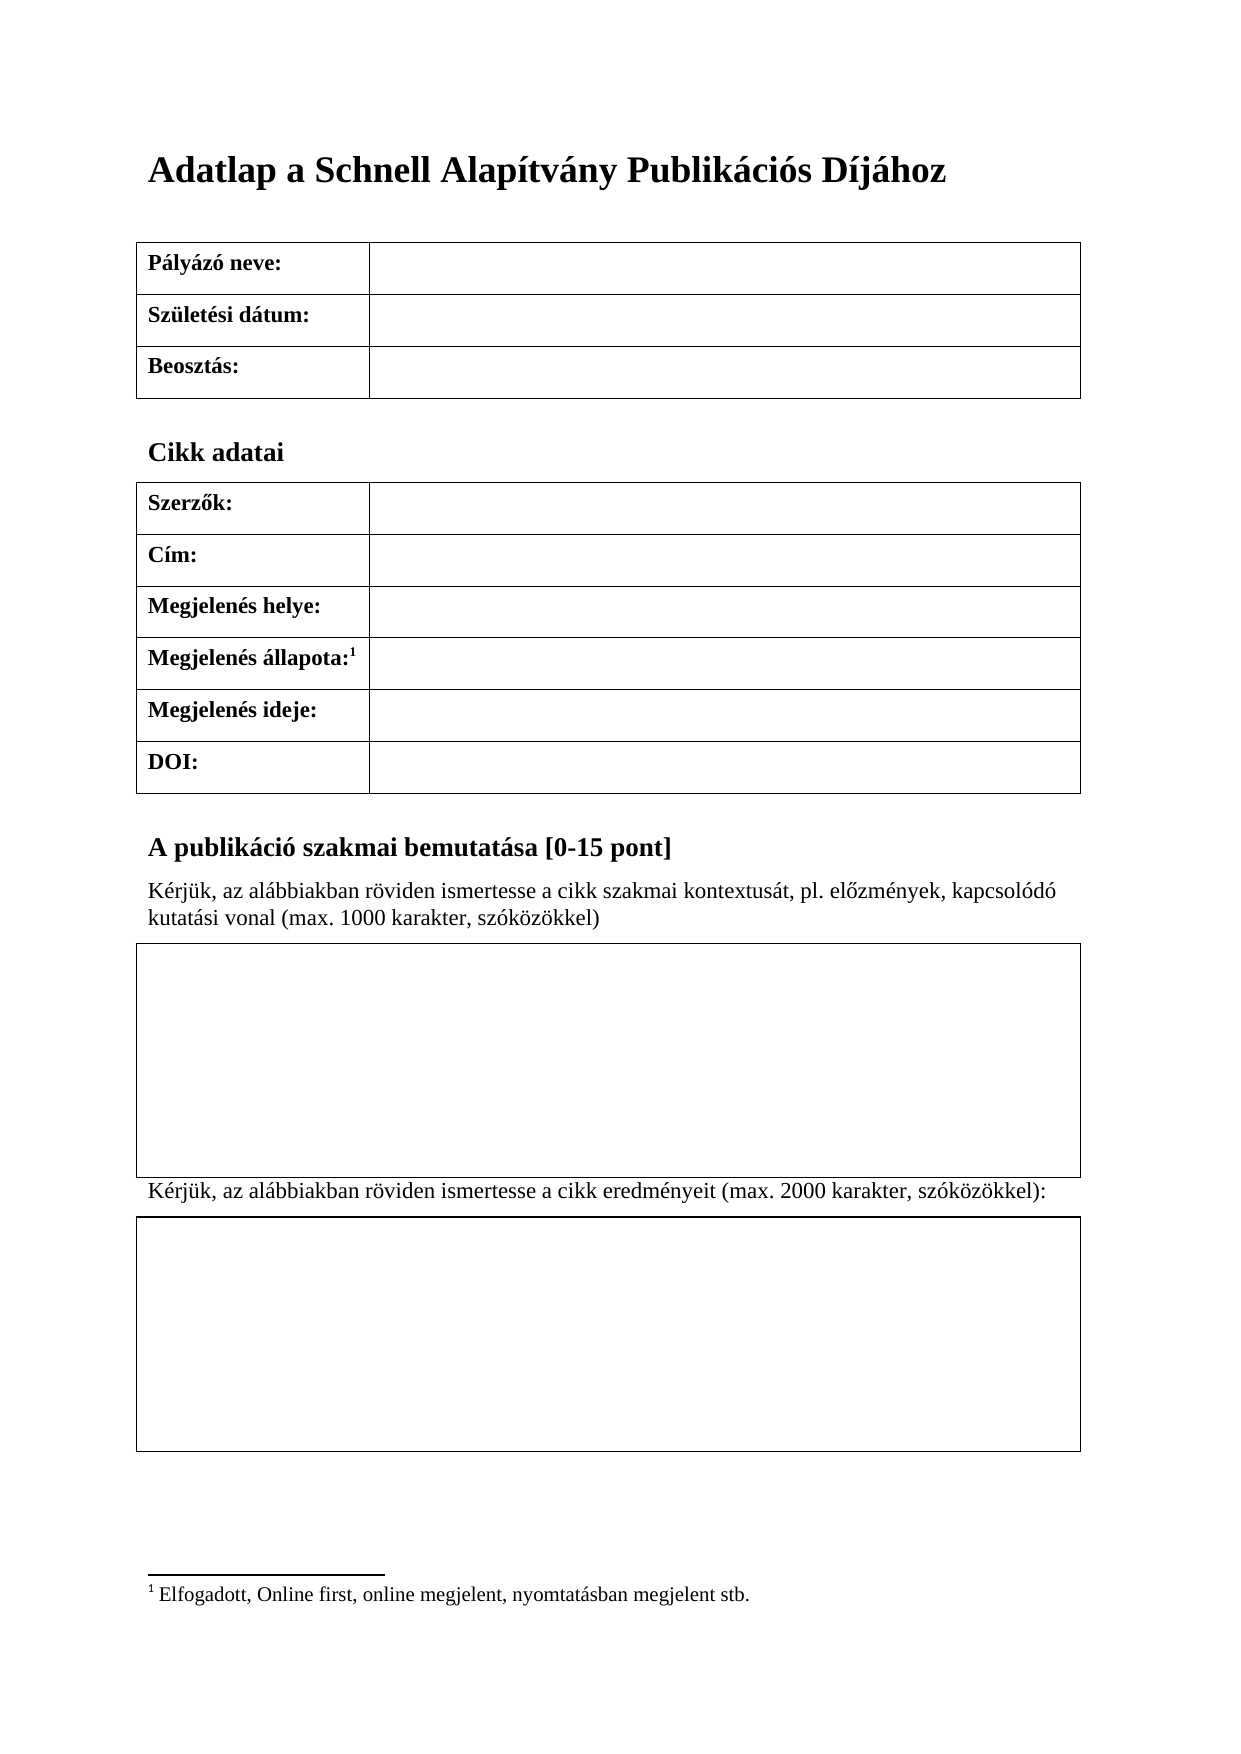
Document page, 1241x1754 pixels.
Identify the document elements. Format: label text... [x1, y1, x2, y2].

table_cell Megjelenés ideje: [137, 690, 369, 741]
subtitle Cikk adatai [148, 436, 1093, 467]
table_header [137, 1218, 1080, 1451]
table_header Pályázó neve: [137, 243, 369, 294]
table_cell [370, 347, 1080, 397]
table_cell [370, 742, 1080, 793]
table_cell Születési dátum: [137, 295, 369, 346]
table_header Szerzők: [137, 483, 369, 534]
table_cell [370, 638, 1080, 689]
table_cell DOI: [137, 742, 369, 793]
table_cell [370, 690, 1080, 741]
table_cell [370, 295, 1080, 346]
table_cell Beosztás: [137, 347, 369, 397]
table_cell Cím: [137, 535, 369, 586]
text Kérjük, az alábbiakban röviden ismertesse a cikk szakmai kontextusát, pl. előzmények, kapcsolódó kutatási vonal (max. 1000 karakter, szóközökkel) [148, 877, 1093, 930]
table_header [370, 483, 1080, 534]
table_header [370, 243, 1080, 294]
title Adatlap a Schnell Alapítvány Publikációs Díjához [148, 148, 1093, 191]
table_cell Megjelenés állapota: [137, 638, 369, 689]
subtitle A publikáció szakmai bemutatása [0-15 pont] [148, 831, 1093, 862]
table_cell [370, 587, 1080, 637]
text Kérjük, az alábbiakban röviden ismertesse a cikk eredményeit (max. 2000 karakter, szóközökkel): [148, 1178, 1093, 1204]
table_cell [370, 535, 1080, 586]
table_cell Megjelenés helye: [137, 587, 369, 637]
table_header [137, 944, 1080, 1177]
